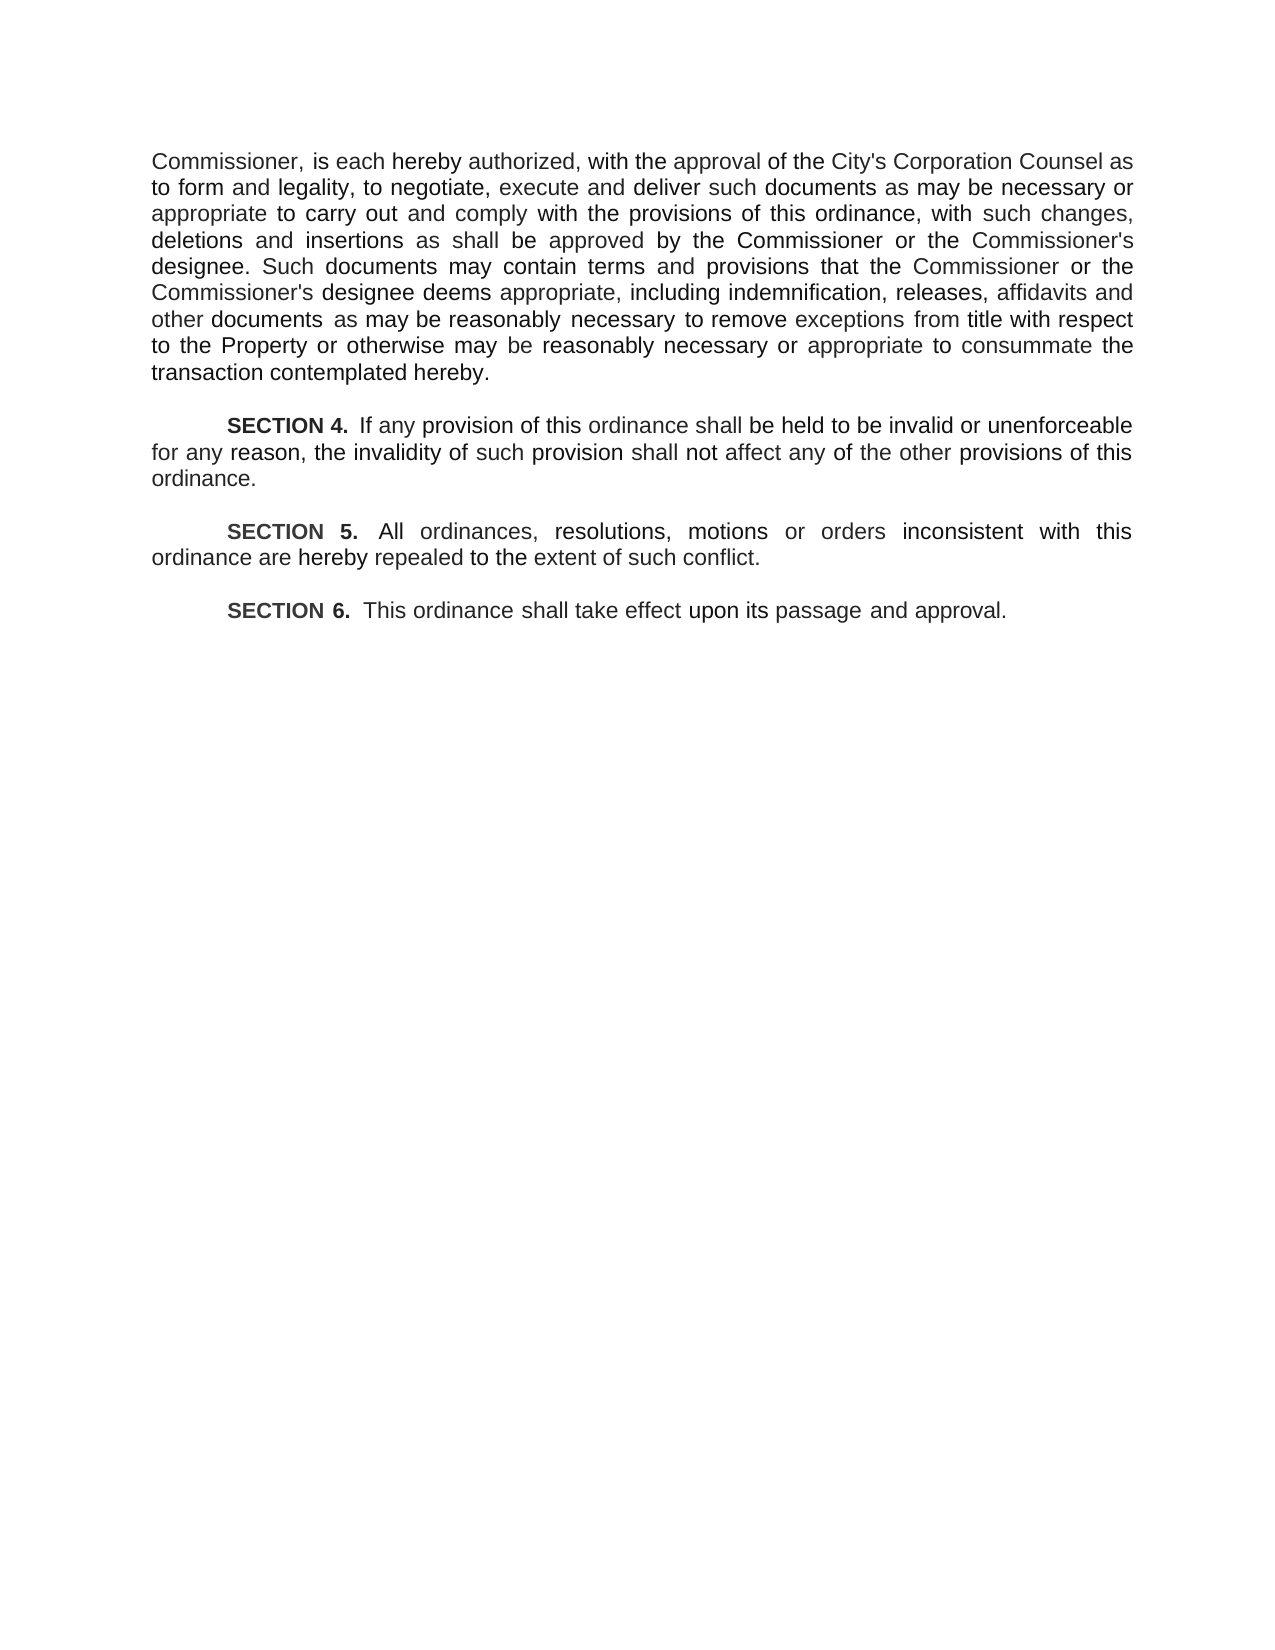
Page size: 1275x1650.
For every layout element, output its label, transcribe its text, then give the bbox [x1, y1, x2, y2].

text SECTION 6. This ordinance shall take effect upon its passage and approval. [227, 597, 1260, 624]
text Commissioner, is each hereby authorized, with the approval of the City's Corporation Counsel as to form and legality, to negotiate, execute and deliver such documents as may be necessary or appropriate to carry out and comply with the provisions of this ordinance, with such changes, deletions and insertions as shall be approved by the Commissioner or the Commissioner's designee. Such documents may contain terms and provisions that the Commissioner or the Commissioner's designee deems appropriate, including indemnification, releases, affidavits and other documents as may be reasonably necessary to remove exceptions from title with respect to the Property or otherwise may be reasonably necessary or appropriate to consummate the transaction contemplated hereby. [151, 148, 1134, 385]
text SECTION 5. All ordinances, resolutions, motions or orders inconsistent with this ordinance are hereby repealed to the extent of such conflict. [151, 518, 1133, 571]
text SECTION 4. If any provision of this ordinance shall be held to be invalid or unenforceable for any reason, the invalidity of such provision shall not affect any of the other provisions of this ordinance. [151, 412, 1133, 491]
